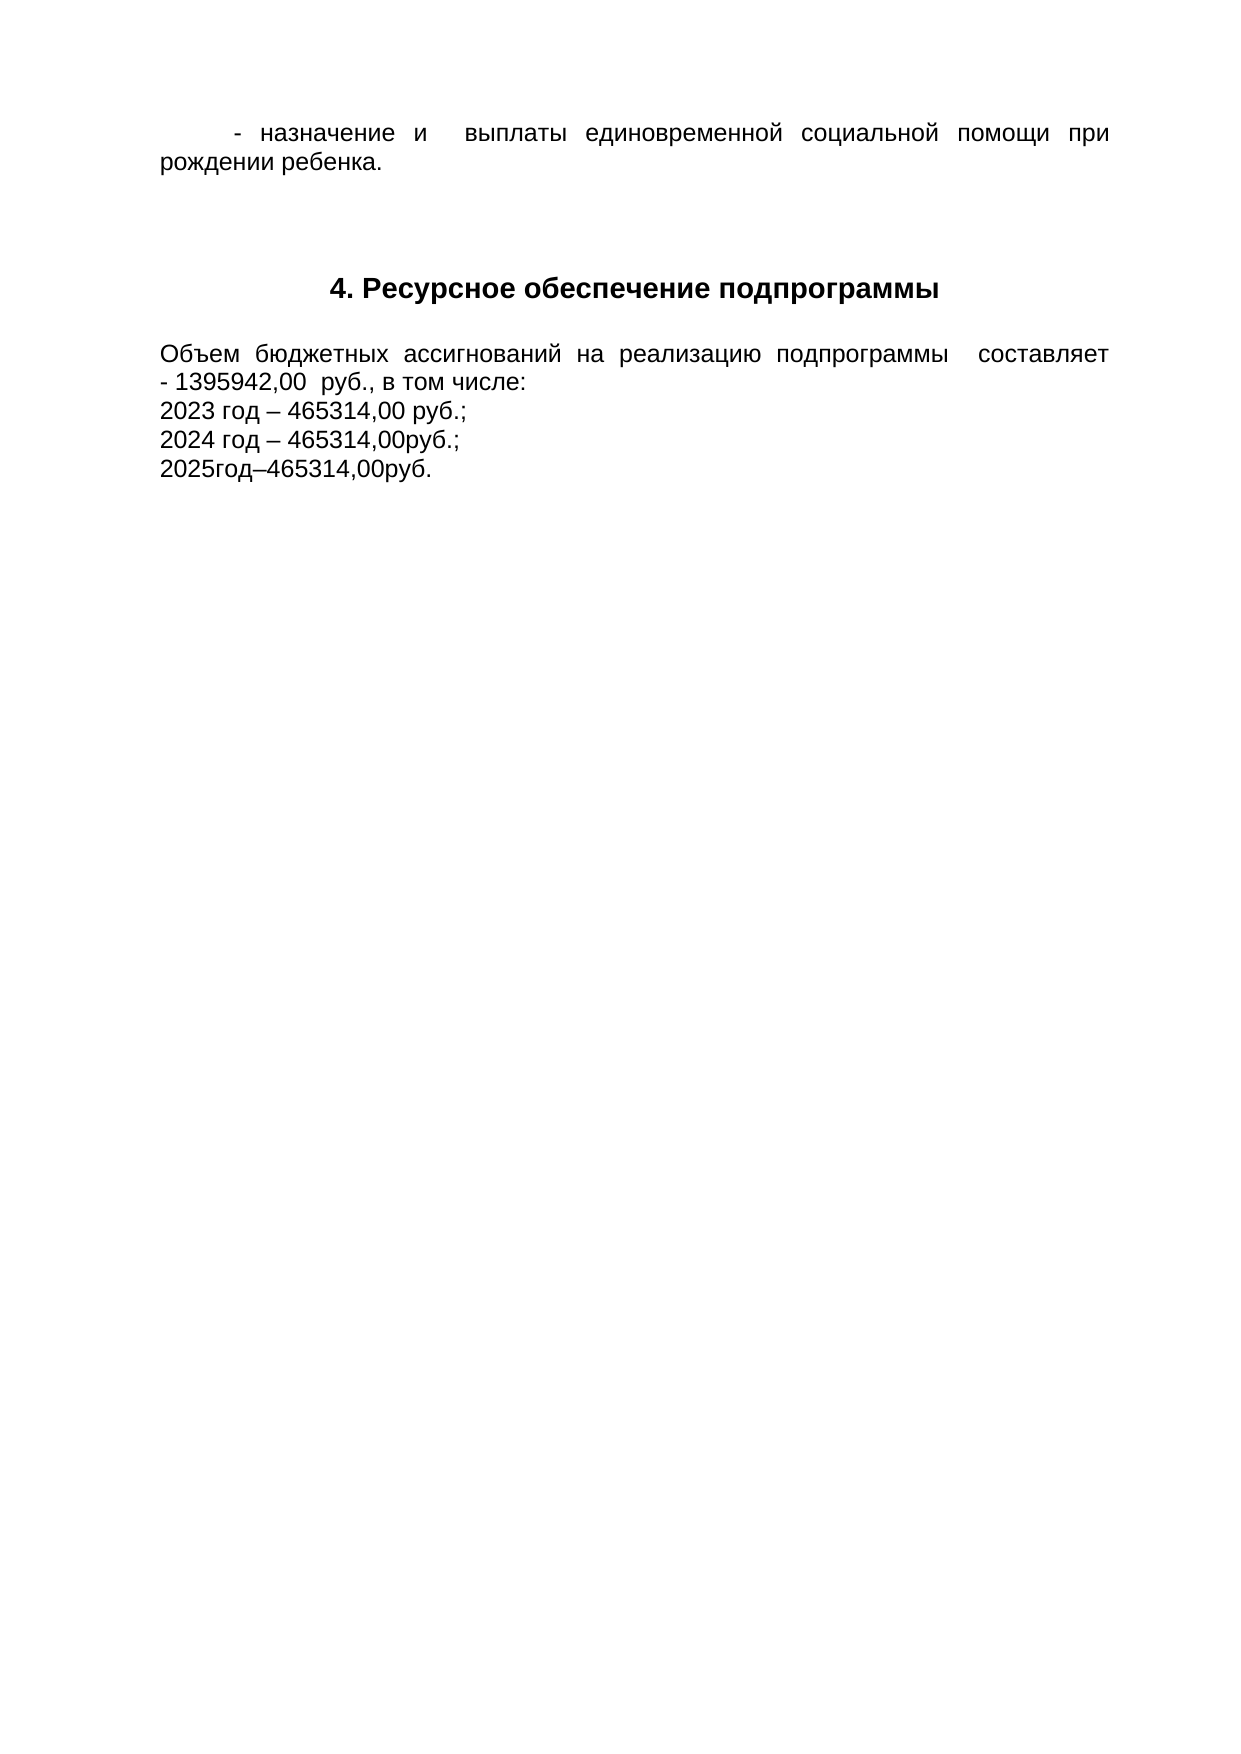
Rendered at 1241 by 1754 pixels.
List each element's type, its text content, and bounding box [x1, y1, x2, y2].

text 4. Ресурсное обеспечение подпрограммы [159, 271, 1110, 305]
text Объем бюджетных ассигнований на реализацию подпрограммы составляет - 1395942,00 руб., в том числе: [159, 338, 1110, 396]
text - назначение и выплаты единовременной социальной помощи при рождении ребенка. [159, 118, 1110, 176]
text 2025год–465314,00руб. [159, 453, 1110, 482]
text 2024 год – 465314,00руб.; [159, 425, 1110, 453]
text 2023 год – 465314,00 руб.; [159, 396, 1110, 425]
